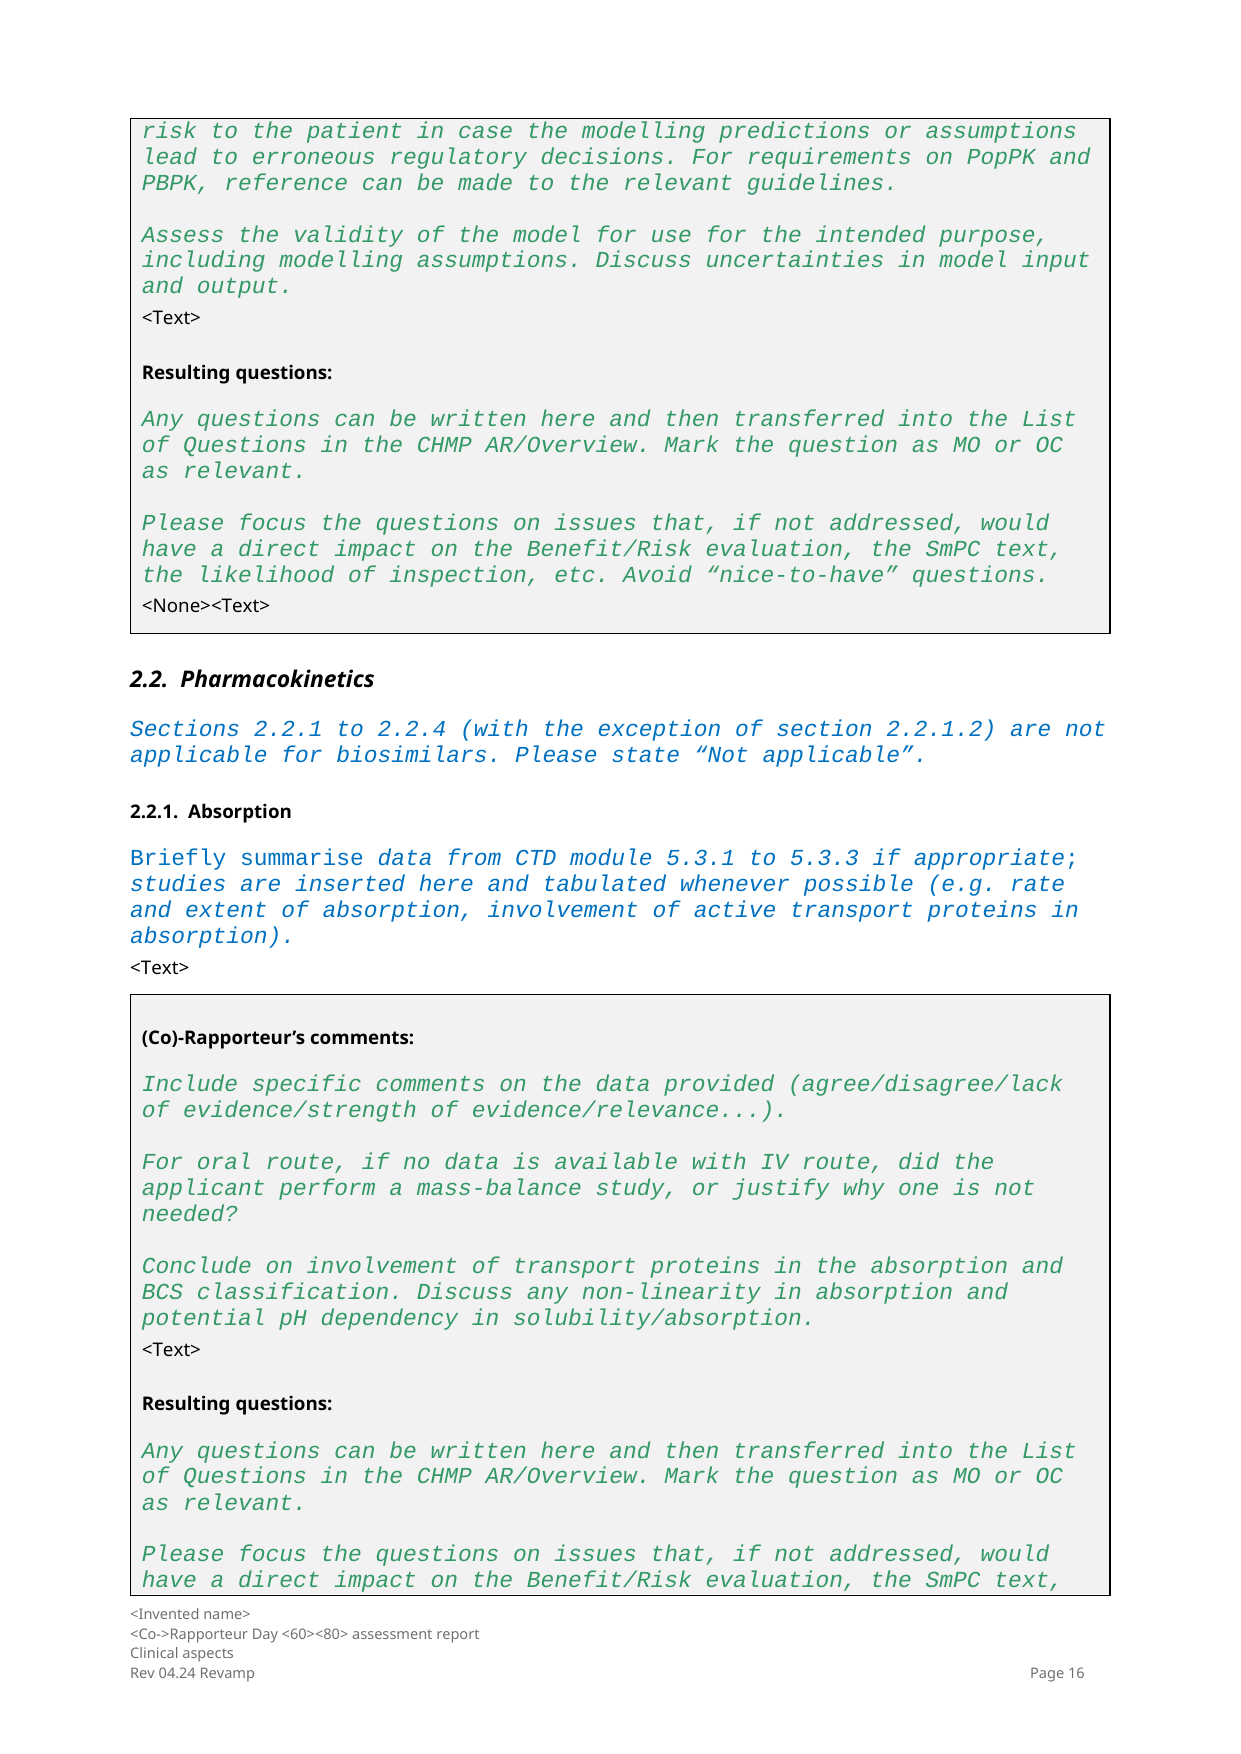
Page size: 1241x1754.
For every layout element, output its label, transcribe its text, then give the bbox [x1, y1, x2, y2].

subtitle Absorption [130, 798, 1110, 824]
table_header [131, 119, 1109, 633]
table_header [131, 995, 1109, 1594]
text Briefly summarise data from CTD module 5.3.1 to 5.3.3 if appropriate; studies are inserted here and tabulated whenever possible (e.g. rate and extent of absorption, involvement of active transport proteins in absorption). [130, 847, 1110, 950]
text <Text> [130, 950, 1110, 979]
subtitle Pharmacokinetics [130, 663, 1110, 694]
text Sections 2.2.1 to 2.2.4 (with the exception of section 2.2.1.2) are not applicable for biosimilars. Please state “Not applicable”. [130, 717, 1110, 769]
